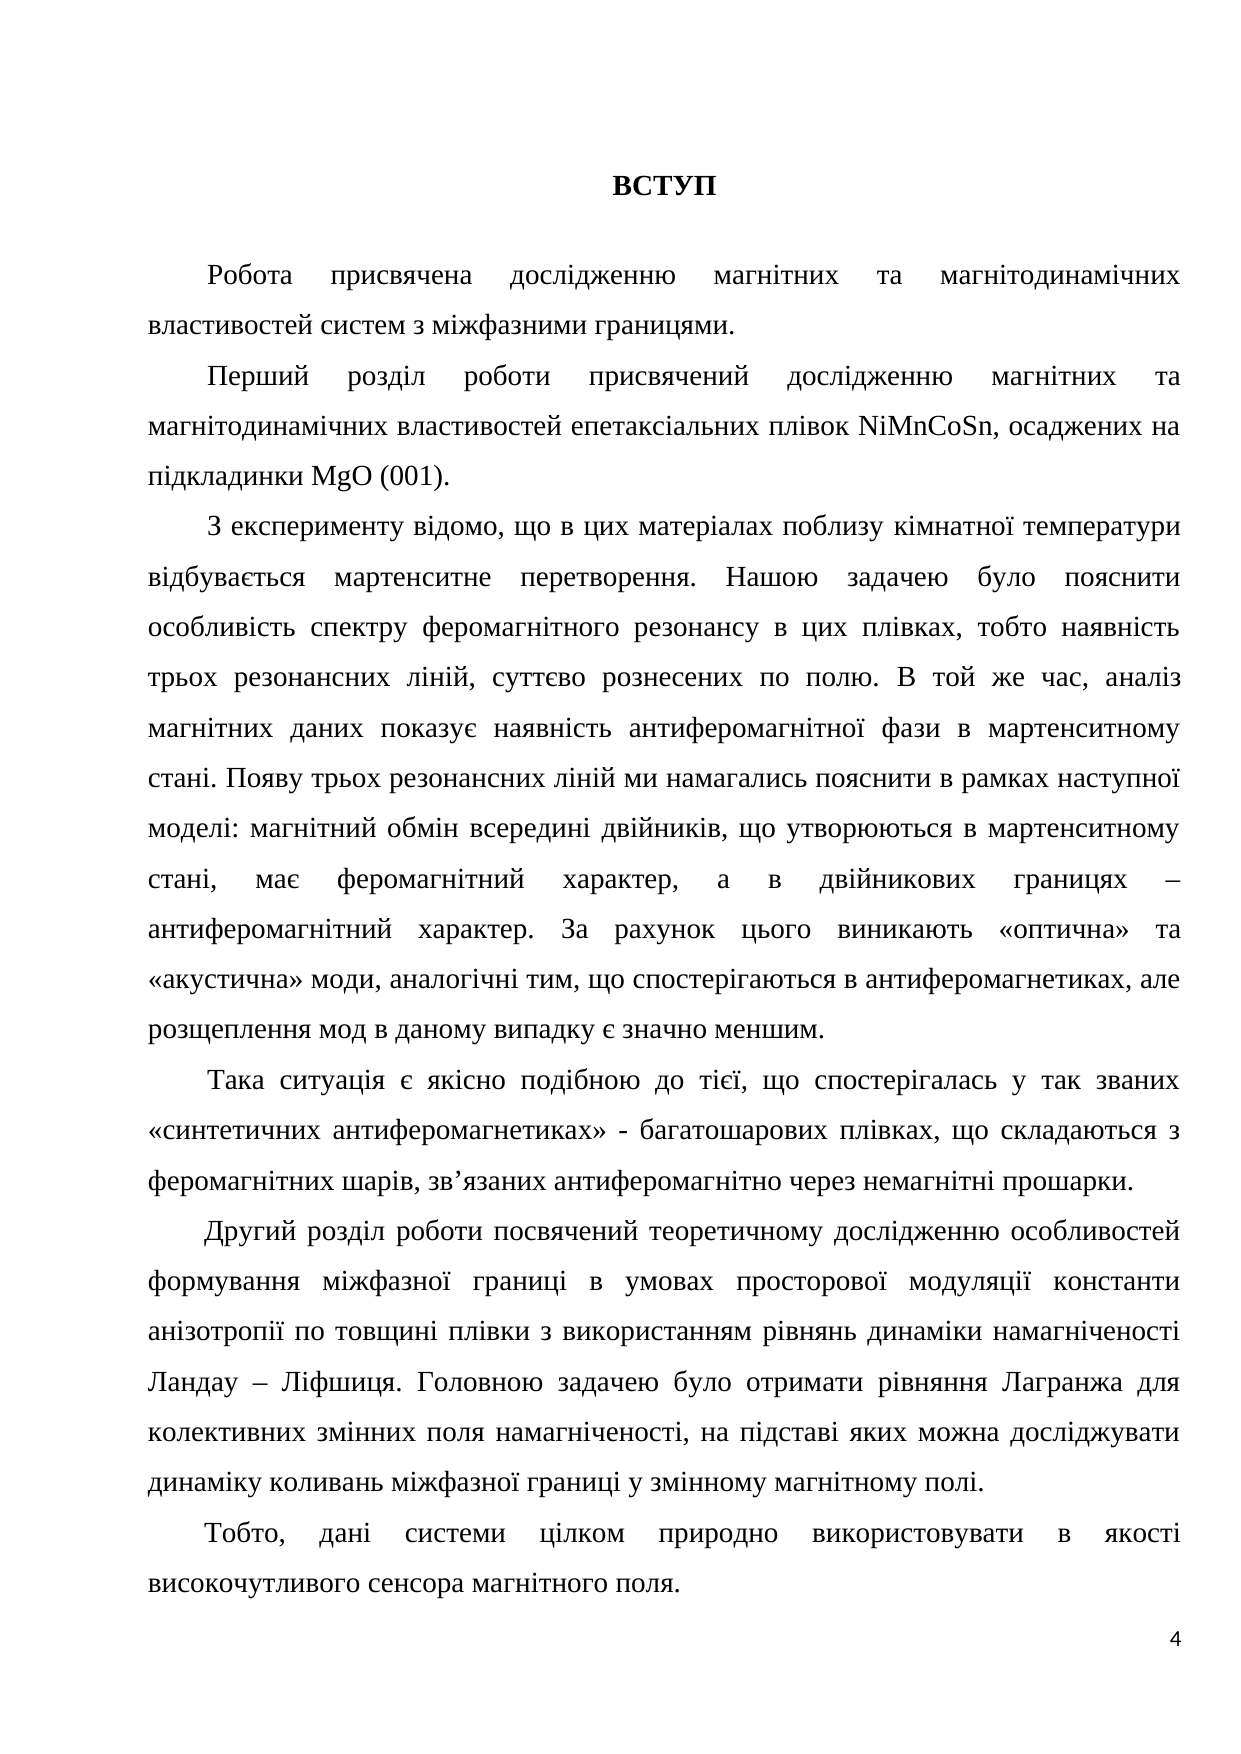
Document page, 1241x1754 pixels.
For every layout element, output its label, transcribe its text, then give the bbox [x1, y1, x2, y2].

text З експерименту відомо, що в цих матеріалах поблизу кімнатної температури відбувається мартенситне перетворення. Нашою задачею було пояснити особливість спектру феромагнітного резонансу в цих плівках, тобто наявність трьох резонансних ліній, суттєво рознесених по полю. В той же час, аналіз магнітних даних показує наявність антиферомагнітної фази в мартенситному стані. Появу трьох резонансних ліній ми намагались пояснити в рамках наступної моделі: магнітний обмін всередині двійників, що утворюються в мартенситному стані, має феромагнітний характер, а в двійникових границях – антиферомагнітний характер. За рахунок цього виникають «оптична» та «акустична» моди, аналогічні тим, що спостерігаються в антиферомагнетиках, але розщеплення мод в даному випадку є значно меншим. [148, 508, 1181, 1045]
text Перший розділ роботи присвячений дослідженню магнітних та магнітодинамічних властивостей епетаксіальних плівок NiMnCoSn, осаджених на підкладинки MgO (001). [148, 358, 1181, 492]
text Така ситуація є якісно подібною до тієї, що спостерігалась у так званих «синтетичних антиферомагнетиках» - багатошарових плівках, що складаються з феромагнітних шарів, зв’язаних антиферомагнітно через немагнітні прошарки. [148, 1062, 1181, 1196]
text Робота присвячена дослідженню магнітних та магнітодинамічних властивостей систем з міжфазними границями. [148, 257, 1181, 341]
text Тобто, дані системи цілком природно використовувати в якості високочутливого сенсора магнітного поля. [148, 1515, 1181, 1599]
text Другий розділ роботи посвячений теоретичному дослідженню особливостей формування міжфазної границі в умовах просторової модуляції константи анізотропії по товщині плівки з використанням рівнянь динаміки намагніченості Ландау – Ліфшиця. Головною задачею було отримати рівняння Лагранжа для колективних змінних поля намагніченості, на підставі яких можна досліджувати динаміку коливань міжфазної границі у змінному магнітному полі. [148, 1213, 1181, 1498]
subtitle ВСТУП [148, 168, 1181, 202]
